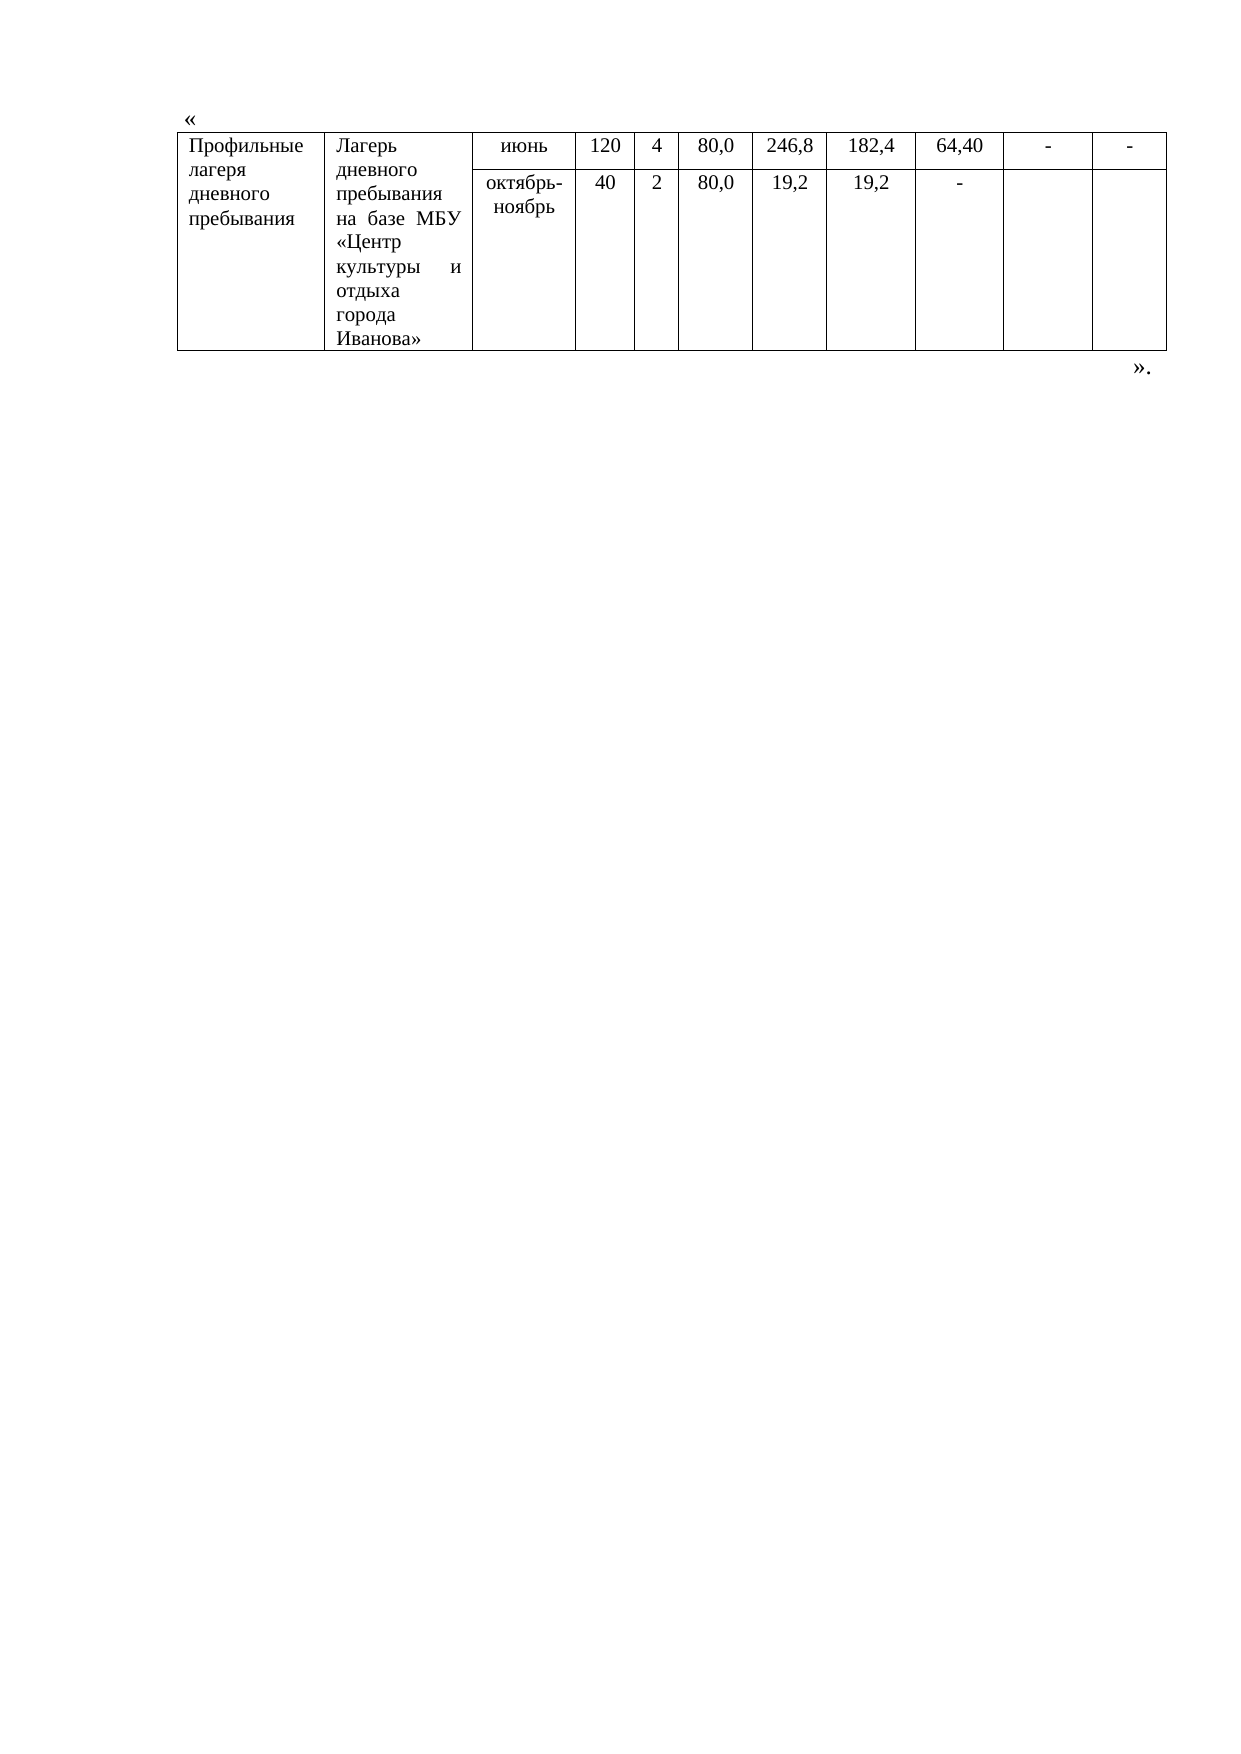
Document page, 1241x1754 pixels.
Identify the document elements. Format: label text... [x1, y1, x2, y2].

table_header 182,4 [827, 133, 915, 169]
table_header 120 [576, 133, 634, 169]
table_header Профильные лагеря дневного пребывания [178, 133, 324, 350]
text « [177, 103, 1152, 132]
table_header 80,0 [679, 133, 752, 169]
table_cell [1093, 170, 1166, 350]
table_header 4 [635, 133, 678, 169]
table_cell 80,0 [679, 170, 752, 350]
table_cell 40 [576, 170, 634, 350]
table_cell 19,2 [753, 170, 826, 350]
table_header Лагерь дневного пребывания на базе МБУ «Центр культуры и отдыха города Иванова» [325, 133, 472, 350]
table_header - [1004, 133, 1092, 169]
table_header - [1093, 133, 1166, 169]
table_header 246,8 [753, 133, 826, 169]
table_cell 19,2 [827, 170, 915, 350]
text ». [215, 351, 1152, 379]
table_cell октябрь-ноябрь [473, 170, 575, 350]
table_header июнь [473, 133, 575, 169]
table_cell - [916, 170, 1003, 350]
table_header 64,40 [916, 133, 1003, 169]
table_cell [1004, 170, 1092, 350]
table_cell 2 [635, 170, 678, 350]
